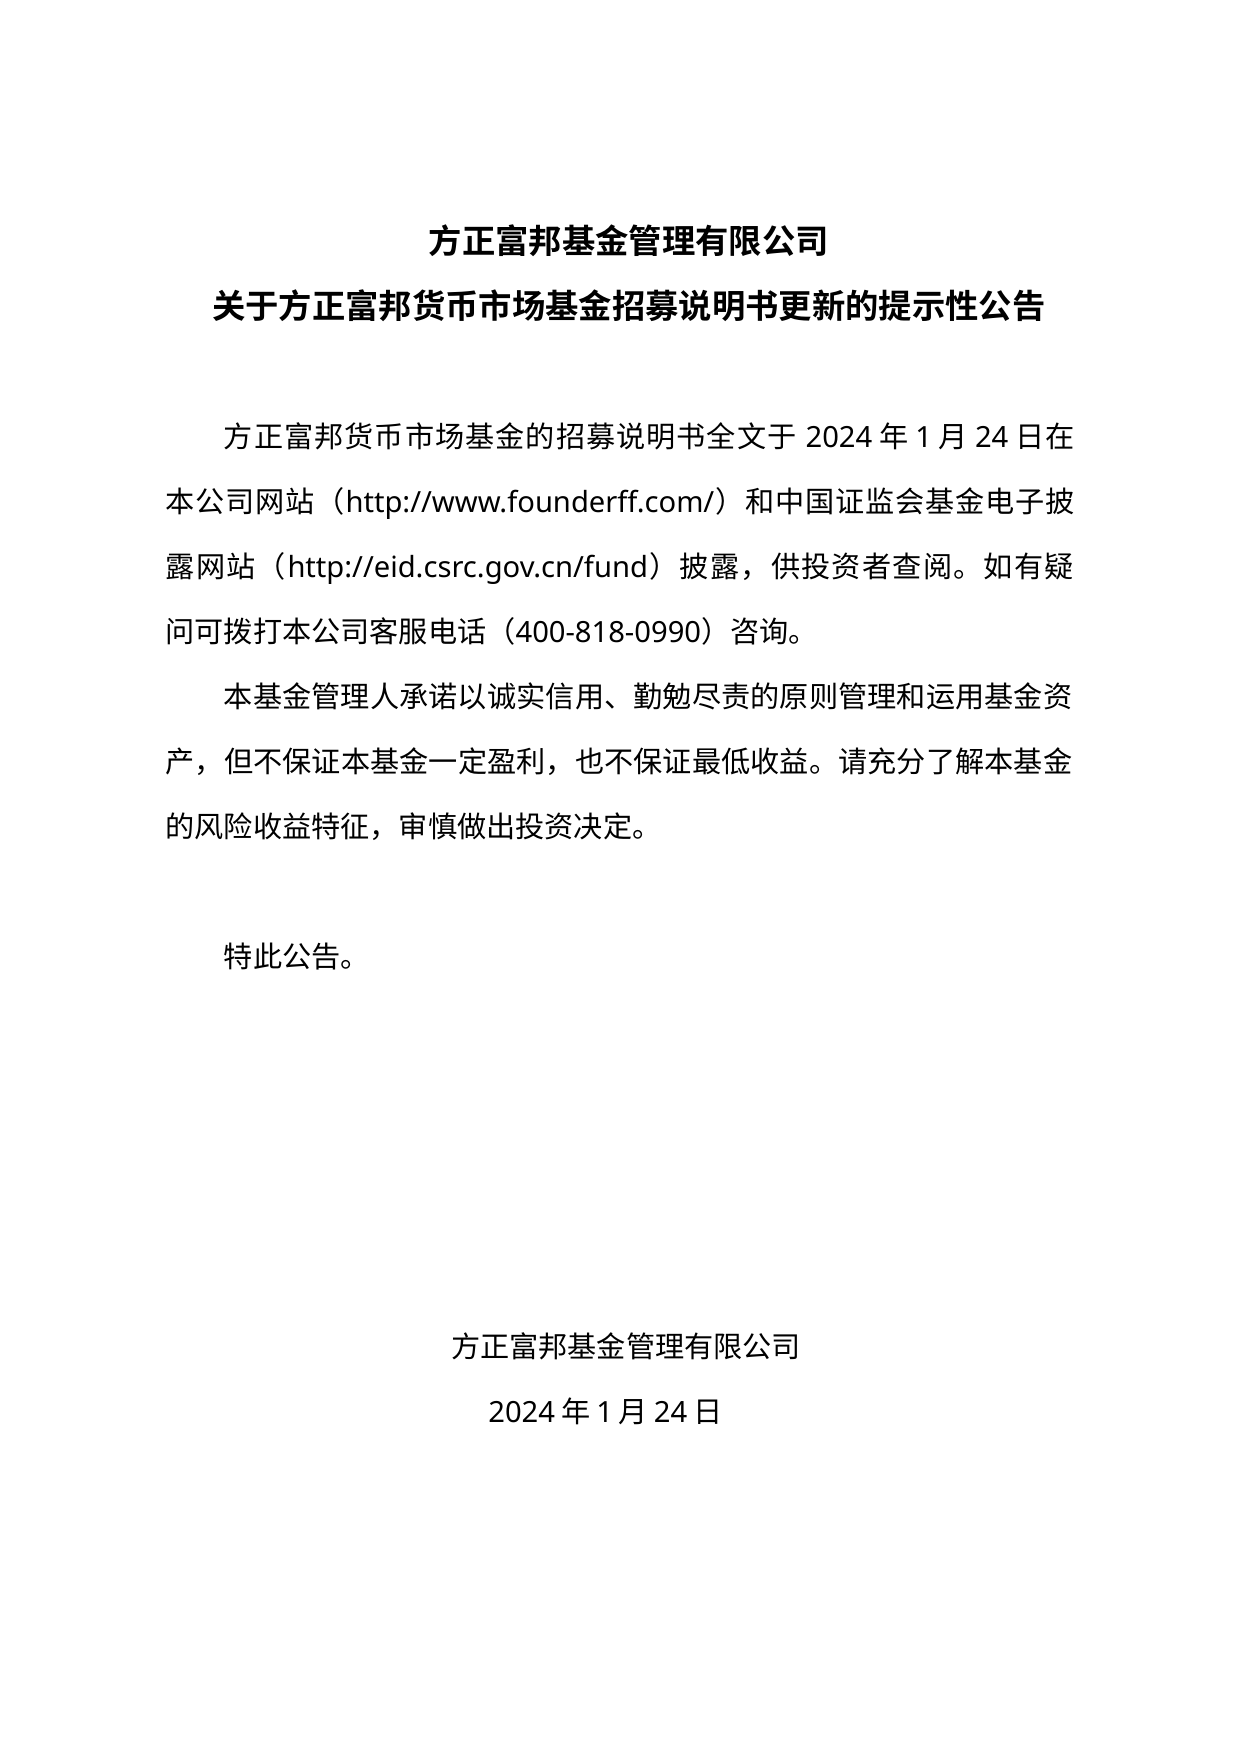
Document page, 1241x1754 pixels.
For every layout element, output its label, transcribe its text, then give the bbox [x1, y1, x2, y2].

text 方正富邦货币市场基金的招募说明书全文于2024年1月24日在本公司网站（http://www.founderff.com/）和中国证监会基金电子披露网站（http://eid.csrc.gov.cn/fund）披露，供投资者查阅。如有疑问可拨打本公司客服电话（400-818-0990）咨询。 [165, 402, 1075, 662]
text 特此公告。 [165, 922, 1075, 987]
text 方正富邦基金管理有限公司 [165, 207, 1075, 272]
text 关于方正富邦货币市场基金招募说明书更新的提示性公告 [165, 272, 1075, 337]
text 2024年1月24日 [165, 1377, 1075, 1442]
text 本基金管理人承诺以诚实信用、勤勉尽责的原则管理和运用基金资产，但不保证本基金一定盈利，也不保证最低收益。请充分了解本基金的风险收益特征，审慎做出投资决定。 [165, 662, 1075, 857]
text 方正富邦基金管理有限公司 [165, 1312, 1075, 1377]
